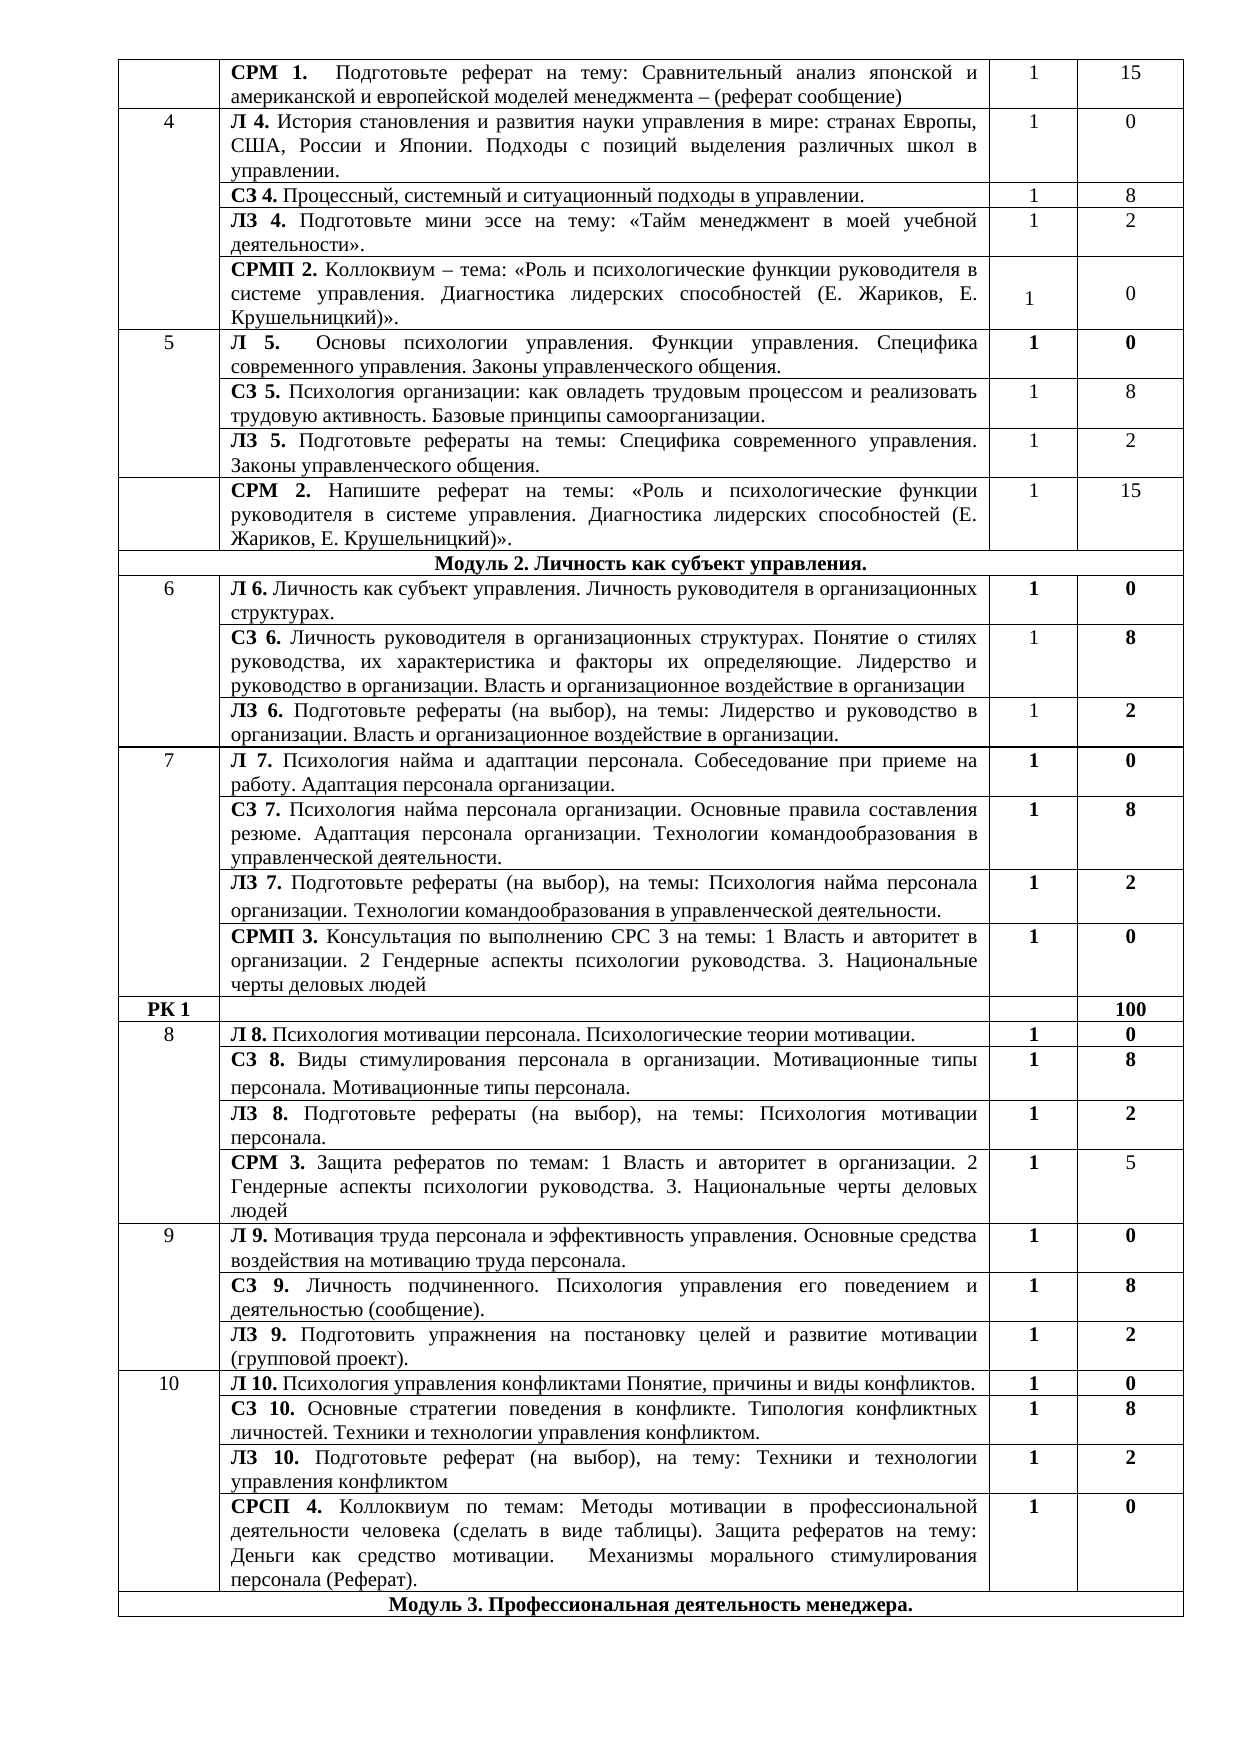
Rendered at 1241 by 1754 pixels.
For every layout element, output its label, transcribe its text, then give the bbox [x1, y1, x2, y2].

table_cell Модуль 3. Профессиональная деятельность менеджера. [119, 1592, 1183, 1616]
table_cell СЗ 5. Психология организации: как овладеть трудовым процессом и реализовать трудовую активность. Базовые принципы самоорганизации. [220, 379, 989, 427]
table_cell СЗ 8. Виды стимулирования персонала в организации. Мотивационные типы персонала. Мотивационные типы персонала. [220, 1047, 989, 1100]
table_cell 7 [119, 748, 219, 996]
table_cell 4 [119, 109, 219, 329]
table_cell 1 [990, 625, 1077, 697]
table_cell СЗ 9. Личность подчиненного. Психология управления его поведением и деятельностью (сообщение). [220, 1273, 989, 1321]
table_cell 1 [990, 1445, 1077, 1493]
table_cell 5 [1078, 1150, 1183, 1222]
table_cell 1 [990, 1494, 1077, 1591]
table_cell 1 [990, 1224, 1077, 1272]
table_cell РК 1 [119, 997, 219, 1021]
table_cell 0 [1078, 109, 1183, 182]
table_cell СРМ 3. Защита рефератов по темам: 1 Власть и авторитет в организации. 2 Гендерные аспекты психологии руководства. 3. Национальные черты деловых людей [220, 1150, 989, 1222]
table_cell 8 [119, 1022, 219, 1222]
table_cell Л 7. Психология найма и адаптации персонала. Собеседование при приеме на работу. Адаптация персонала организации. [220, 748, 989, 796]
table_cell 1 [990, 109, 1077, 182]
table_cell 5 [119, 330, 219, 477]
table_cell 1 [990, 870, 1077, 923]
table_cell СЗ 6. Личность руководителя в организационных структурах. Понятие о стилях руководства, их характеристика и факторы их определяющие. Лидерство и руководство в организации. Власть и организационное воздействие в организации [220, 625, 989, 697]
table_cell 15 [1078, 478, 1183, 550]
table_cell 10 [119, 1371, 219, 1591]
table_cell 1 [990, 1273, 1077, 1321]
table_cell 0 [1078, 1224, 1183, 1272]
table_cell 0 [1078, 330, 1183, 378]
table_cell 8 [1078, 625, 1183, 697]
table_cell Л 5. Основы психологии управления. Функции управления. Специфика современного управления. Законы управленческого общения. [220, 330, 989, 378]
table_cell 1 [990, 257, 1077, 329]
table_cell 0 [1078, 1371, 1183, 1395]
table_cell ЛЗ 9. Подготовить упражнения на постановку целей и развитие мотивации (групповой проект). [220, 1322, 989, 1370]
table_cell [220, 997, 989, 1021]
table_cell СРМП 3. Консультация по выполнению СРС 3 на темы: 1 Власть и авторитет в организации. 2 Гендерные аспекты психологии руководства. 3. Национальные черты деловых людей [220, 924, 989, 996]
table_cell 1 [990, 60, 1077, 108]
table_cell 2 [1078, 1101, 1183, 1149]
table_cell СЗ 4. Процессный, системный и ситуационный подходы в управлении. [220, 183, 989, 207]
table_cell 1 [990, 1322, 1077, 1370]
table_cell 1 [990, 797, 1077, 869]
table_cell ЛЗ 7. Подготовьте рефераты (на выбор), на темы: Психология найма персонала организации. Технологии командообразования в управленческой деятельности. [220, 870, 989, 923]
table_cell 15 [1078, 60, 1183, 108]
table_cell 8 [1078, 1396, 1183, 1444]
table_cell СЗ 7. Психология найма персонала организации. Основные правила составления резюме. Адаптация персонала организации. Технологии командообразования в управленческой деятельности. [220, 797, 989, 869]
table_cell 8 [1078, 183, 1183, 207]
table_cell СЗ 10. Основные стратегии поведения в конфликте. Типология конфликтных личностей. Техники и технологии управления конфликтом. [220, 1396, 989, 1444]
table_cell 0 [1078, 1022, 1183, 1046]
table_cell 0 [1078, 1494, 1183, 1591]
table_cell СРМП 2. Коллоквиум – тема: «Роль и психологические функции руководителя в системе управления. Диагностика лидерских способностей (Е. Жариков, Е. Крушельницкий)». [220, 257, 989, 329]
table_cell ЛЗ 10. Подготовьте реферат (на выбор), на тему: Техники и технологии управления конфликтом [220, 1445, 989, 1493]
table_cell 1 [990, 379, 1077, 427]
table_cell ЛЗ 4. Подготовьте мини эссе на тему: «Тайм менеджмент в моей учебной деятельности». [220, 208, 989, 256]
table_cell 0 [1078, 924, 1183, 996]
table_cell 2 [1078, 208, 1183, 256]
table_cell 0 [1078, 257, 1183, 329]
table_cell 8 [1078, 797, 1183, 869]
table_cell 1 [990, 330, 1077, 378]
table_cell СРМ 1. Подготовьте реферат на тему: Сравнительный анализ японской и американской и европейской моделей менеджмента – (реферат сообщение) [220, 60, 989, 108]
table_cell Л 9. Мотивация труда персонала и эффективность управления. Основные средства воздействия на мотивацию труда персонала. [220, 1224, 989, 1272]
table_cell 1 [990, 576, 1077, 624]
table_cell 2 [1078, 429, 1183, 477]
table_cell 1 [990, 1396, 1077, 1444]
table_cell 1 [990, 698, 1077, 746]
table_cell 100 [1078, 997, 1183, 1021]
table_cell Л 4. История становления и развития науки управления в мире: странах Европы, США, России и Японии. Подходы с позиций выделения различных школ в управлении. [220, 109, 989, 182]
table_cell 6 [119, 576, 219, 746]
table_cell 1 [990, 1101, 1077, 1149]
table_cell 2 [1078, 698, 1183, 746]
table_cell 2 [1078, 1445, 1183, 1493]
table_cell Модуль 2. Личность как субъект управления. [119, 551, 1183, 575]
table_cell 1 [990, 1022, 1077, 1046]
table_cell 1 [990, 208, 1077, 256]
table_cell СРСП 4. Коллоквиум по темам: Методы мотивации в профессиональной деятельности человека (сделать в виде таблицы). Защита рефератов на тему: Деньги как средство мотивации. Механизмы морального стимулирования персонала (Реферат). [220, 1494, 989, 1591]
table_cell 8 [1078, 1047, 1183, 1100]
table_cell ЛЗ 6. Подготовьте рефераты (на выбор), на темы: Лидерство и руководство в организации. Власть и организационное воздействие в организации. [220, 698, 989, 746]
table_cell [990, 997, 1077, 1021]
table_cell 1 [990, 748, 1077, 796]
table_cell 1 [990, 1150, 1077, 1222]
table_cell 1 [990, 1047, 1077, 1100]
table_cell Л 6. Личность как субъект управления. Личность руководителя в организационных структурах. [220, 576, 989, 624]
table_cell Л 8. Психология мотивации персонала. Психологические теории мотивации. [220, 1022, 989, 1046]
table_cell 0 [1078, 748, 1183, 796]
table_cell 0 [1078, 576, 1183, 624]
table_cell 1 [990, 183, 1077, 207]
table_cell 1 [990, 429, 1077, 477]
table_cell 1 [990, 924, 1077, 996]
table_cell [119, 478, 219, 550]
table_cell ЛЗ 8. Подготовьте рефераты (на выбор), на темы: Психология мотивации персонала. [220, 1101, 989, 1149]
table_cell ЛЗ 5. Подготовьте рефераты на темы: Специфика современного управления. Законы управленческого общения. [220, 429, 989, 477]
table_cell Л 10. Психология управления конфликтами Понятие, причины и виды конфликтов. [220, 1371, 989, 1395]
table_cell СРМ 2. Напишите реферат на темы: «Роль и психологические функции руководителя в системе управления. Диагностика лидерских способностей (Е. Жариков, Е. Крушельницкий)». [220, 478, 989, 550]
table_cell 9 [119, 1224, 219, 1370]
table_cell 2 [1078, 870, 1183, 923]
table_cell 1 [990, 1371, 1077, 1395]
table_cell 1 [990, 478, 1077, 550]
table_cell 8 [1078, 1273, 1183, 1321]
table_cell 2 [1078, 1322, 1183, 1370]
table_cell 8 [1078, 379, 1183, 427]
